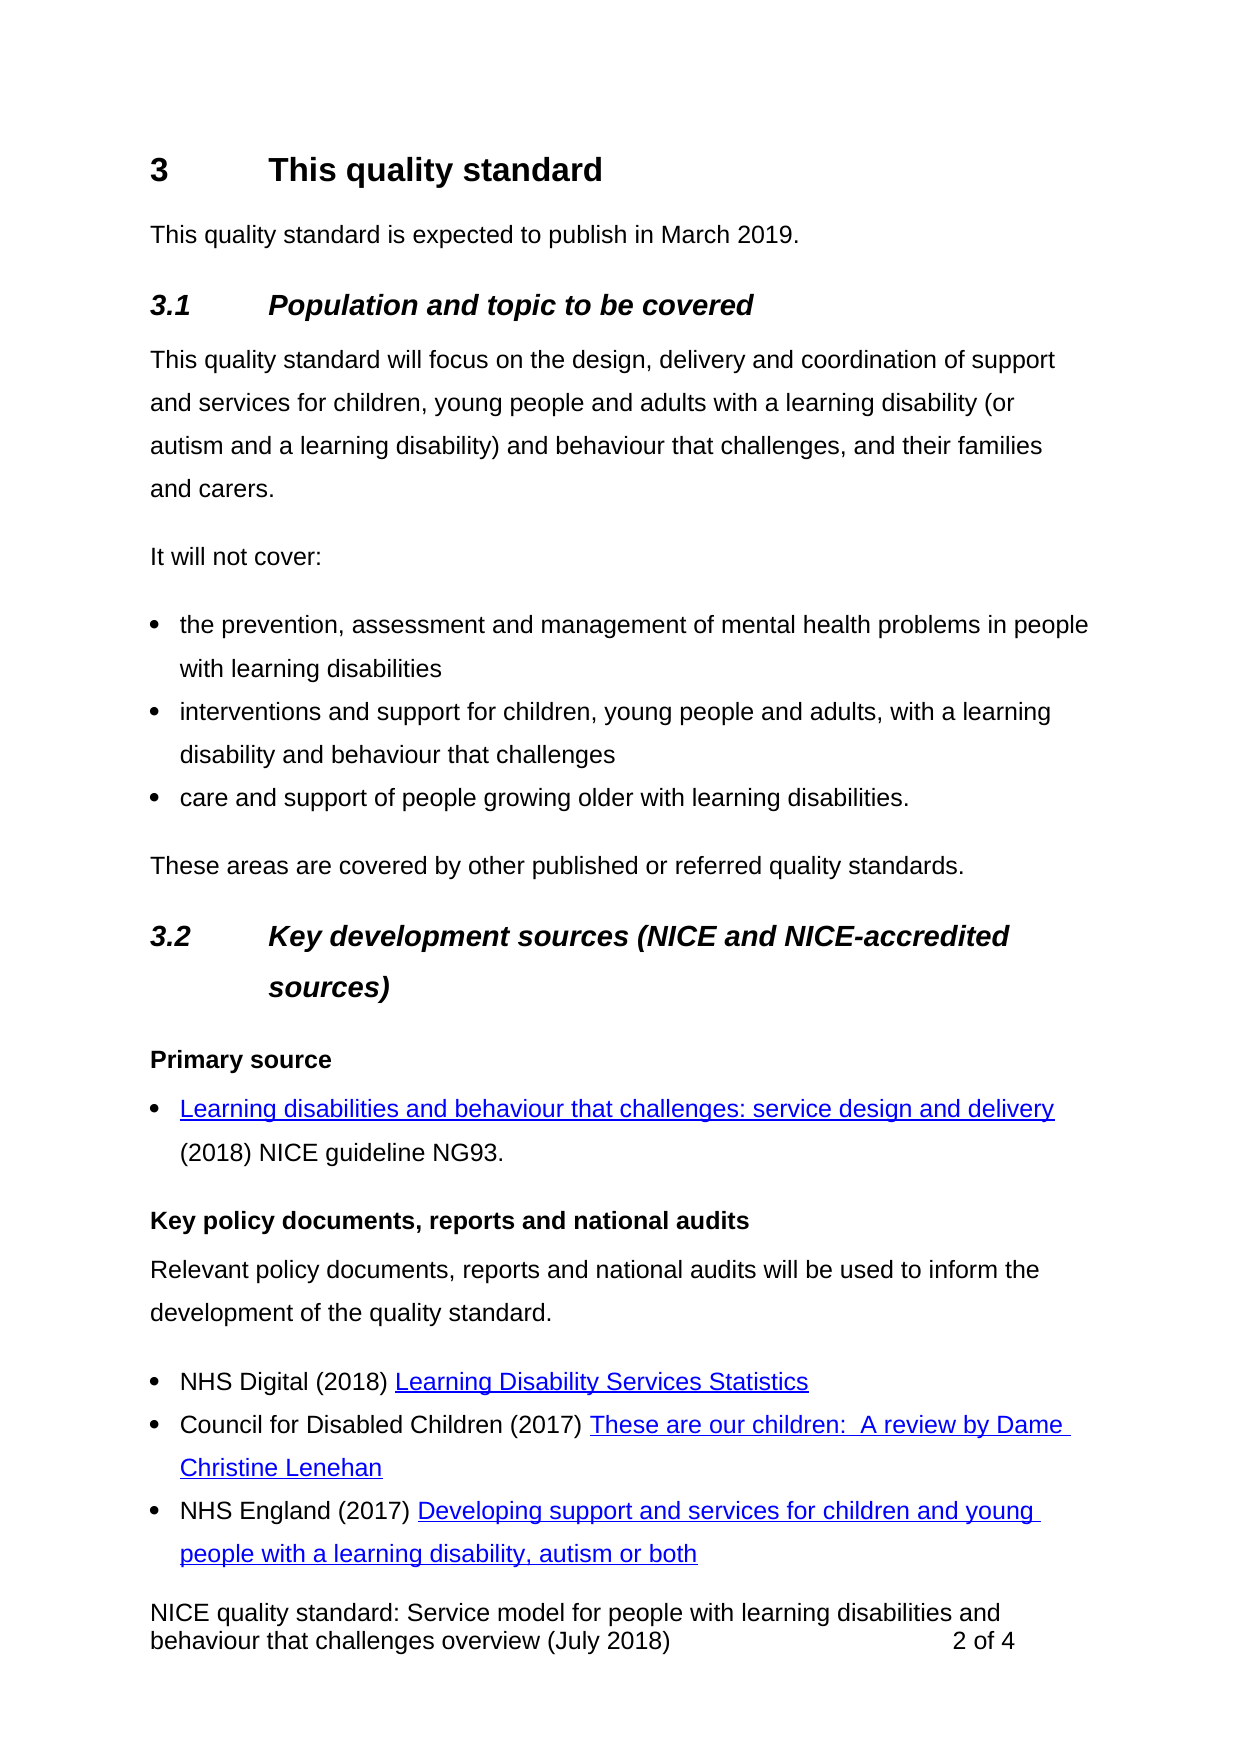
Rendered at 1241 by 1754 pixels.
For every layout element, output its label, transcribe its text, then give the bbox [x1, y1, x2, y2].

text Learning disabilities and behaviour that challenges: service design and delivery (2018) NICE guideline NG93. [150, 1094, 1090, 1166]
text It will not cover: [150, 542, 1090, 571]
subtitle This quality standard [150, 150, 1090, 188]
text the prevention, assessment and management of mental health problems in people with learning disabilities [150, 610, 1090, 682]
list These areas are covered by other published or referred quality standards. [150, 851, 1090, 880]
text This quality standard will focus on the design, delivery and coordination of support and services for children, young people and adults with a learning disability (or autism and a learning disability) and behaviour that challenges, and their families and carers. [150, 345, 1090, 503]
text This quality standard is expected to publish in March 2019. [150, 220, 1090, 249]
text interventions and support for children, young people and adults, with a learning disability and behaviour that challenges [150, 697, 1090, 769]
subtitle Primary source [150, 1045, 1090, 1074]
text care and support of people growing older with learning disabilities. [150, 783, 1090, 812]
text Relevant policy documents, reports and national audits will be used to inform the development of the quality standard. [150, 1255, 1090, 1327]
text Council for Disabled Children (2017) These are our children: A review by Dame Christine Lenehan [150, 1410, 1090, 1482]
subtitle Key development sources (NICE and NICE-accredited sources) [150, 919, 1090, 1003]
text NHS England (2017) Developing support and services for children and young people with a learning disability, autism or both [150, 1496, 1090, 1568]
subtitle Population and topic to be covered [150, 288, 1090, 322]
subtitle Key policy documents, reports and national audits [150, 1206, 1090, 1234]
text NHS Digital (2018) Learning Disability Services Statistics [150, 1366, 1090, 1395]
